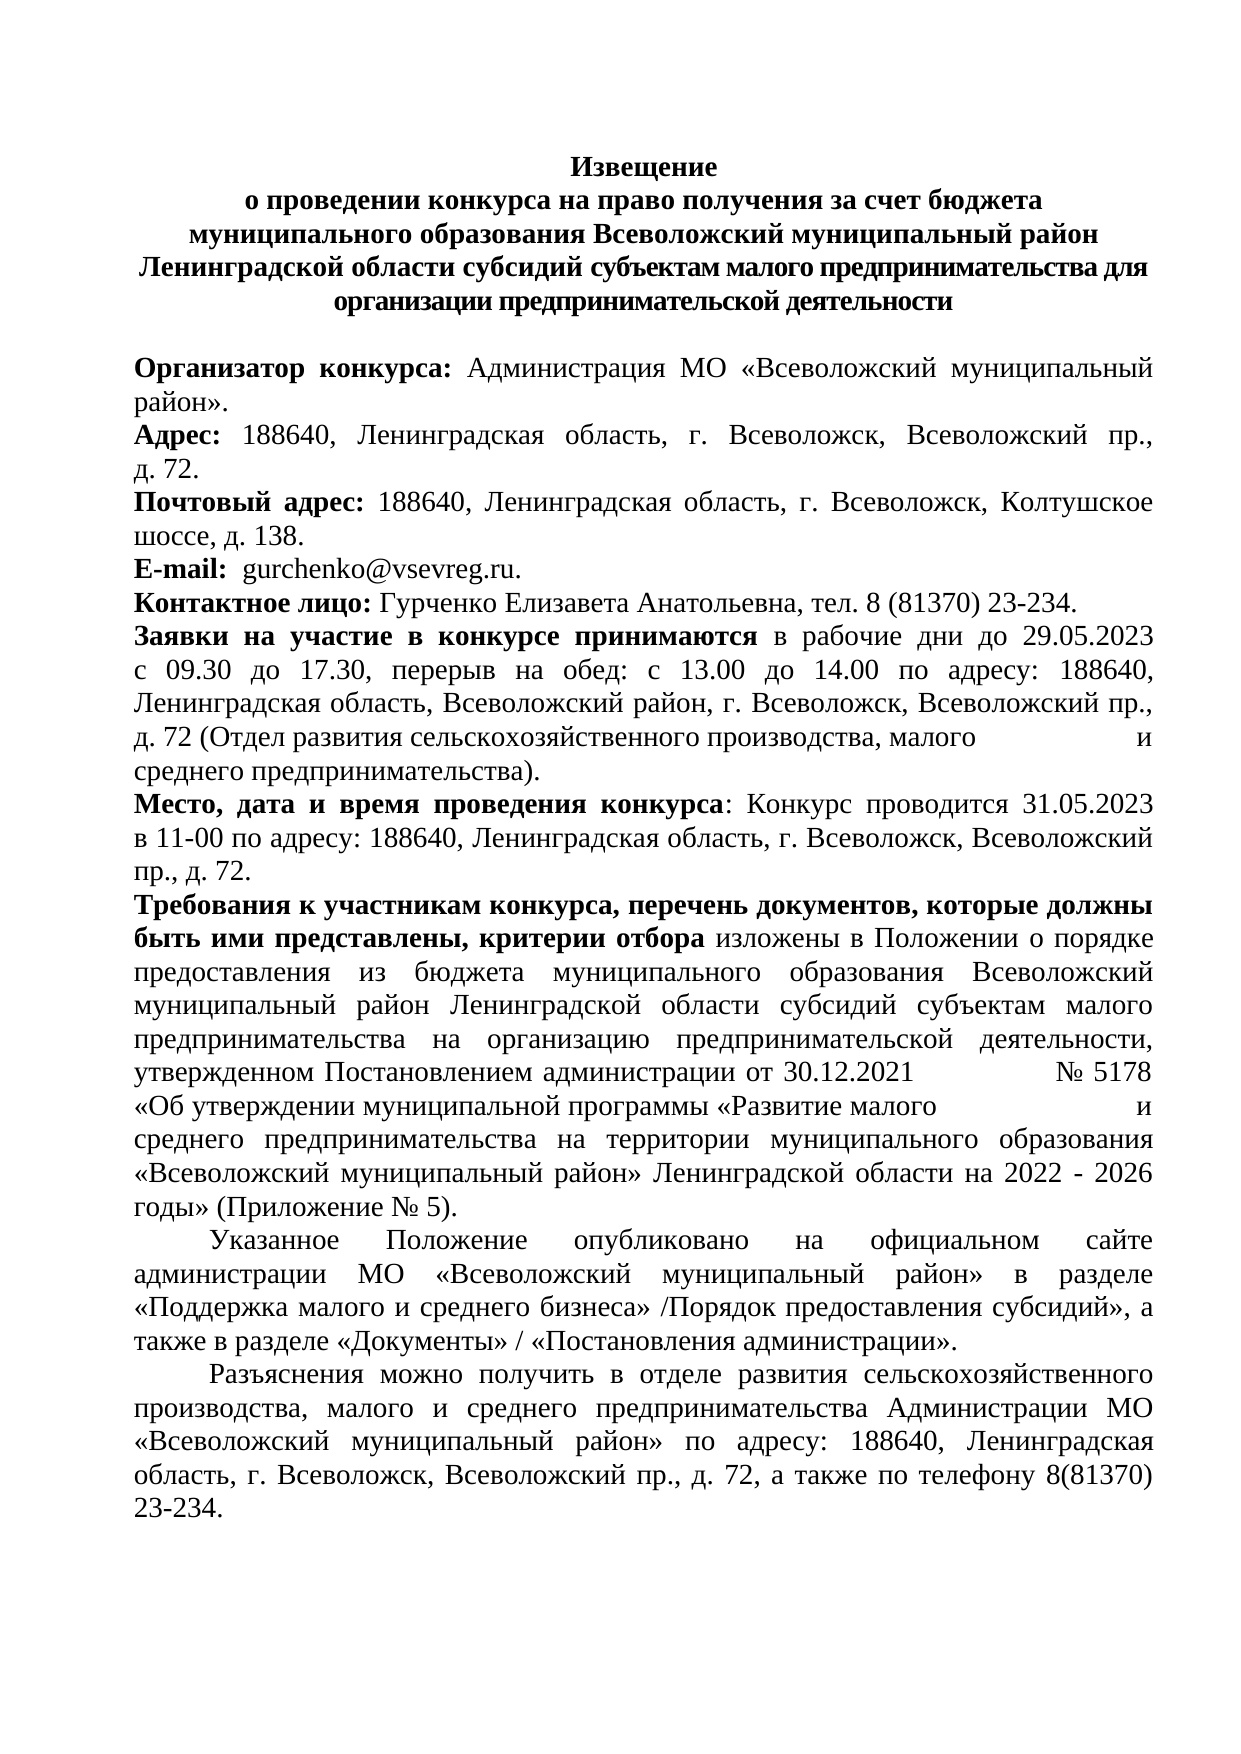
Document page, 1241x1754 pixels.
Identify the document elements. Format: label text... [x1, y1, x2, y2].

text Требования к участникам конкурса, перечень документов, которые должны быть ими представлены, критерии отбора изложены в Положении о порядке предоставления из бюджета муниципального образования Всеволожский муниципальный район Ленинградской области субсидий субъектам малого предпринимательства на организацию предпринимательской деятельности, утвержденном Постановлением администрации от 30.12.2021 № 5178 «Об утверждении муниципальной программы «Развитие малого и среднего предпринимательства на территории муниципального образования «Всеволожский муниципальный район» Ленинградской области на 2022 - 2026 годы» (Приложение № 5). [133, 887, 1154, 1222]
text Извещение [133, 149, 1154, 182]
text E-mail: gurchenko@vsevreg.ru. [133, 551, 1154, 585]
text Указанное Положение опубликовано на официальном сайте администрации МО «Всеволожский муниципальный район» в разделе «Поддержка малого и среднего бизнеса» /Порядок предоставления субсидий», а также в разделе «Документы» / «Постановления администрации». [133, 1222, 1154, 1356]
text Адрес: 188640, Ленинградская область, г. Всеволожск, Всеволожский пр., д. 72. [133, 417, 1154, 484]
text Заявки на участие в конкурсе принимаются в рабочие дни до 29.05.2023 с 09.30 до 17.30, перерыв на обед: с 13.00 до 14.00 по адресу: 188640, Ленинградская область, Всеволожский район, г. , ий пр., д. 72 (Отдел развития сельскохозяйственного производства, малого и среднего предпринимательства). [133, 618, 1154, 786]
text Контактное лицо: Гурченко Елизавета Анатольевна, тел. 8 (81370) 23-234. [133, 585, 1154, 618]
text о проведении конкурса на право получения за счет бюджета муниципального образования Всеволожский муниципальный район Ленинградской области субсидий субъектам малого предпринимательства для организации предпринимательской деятельности [133, 182, 1154, 317]
text Место, дата и время проведения конкурса: Конкурс проводится 31.05.2023 в 11-00 по адресу: 188640, Ленинградская область, г. , ий пр., д. 72. [133, 786, 1154, 887]
text Разъяснения можно получить в отделе развития сельскохозяйственного производства, малого и среднего предпринимательства Администрации МО «Всеволожский муниципальный район» по адресу: 188640, Ленинградская область, г. , ий пр., д. 72, а также по телефону 8(81370) 23-234. [133, 1356, 1154, 1524]
text Почтовый адрес: 188640, Ленинградская область, г. , Колтушское шоссе, д. 138. [133, 484, 1154, 551]
text Организатор конкурса: Администрация МО «Всеволожский муниципальный район». [133, 350, 1154, 417]
